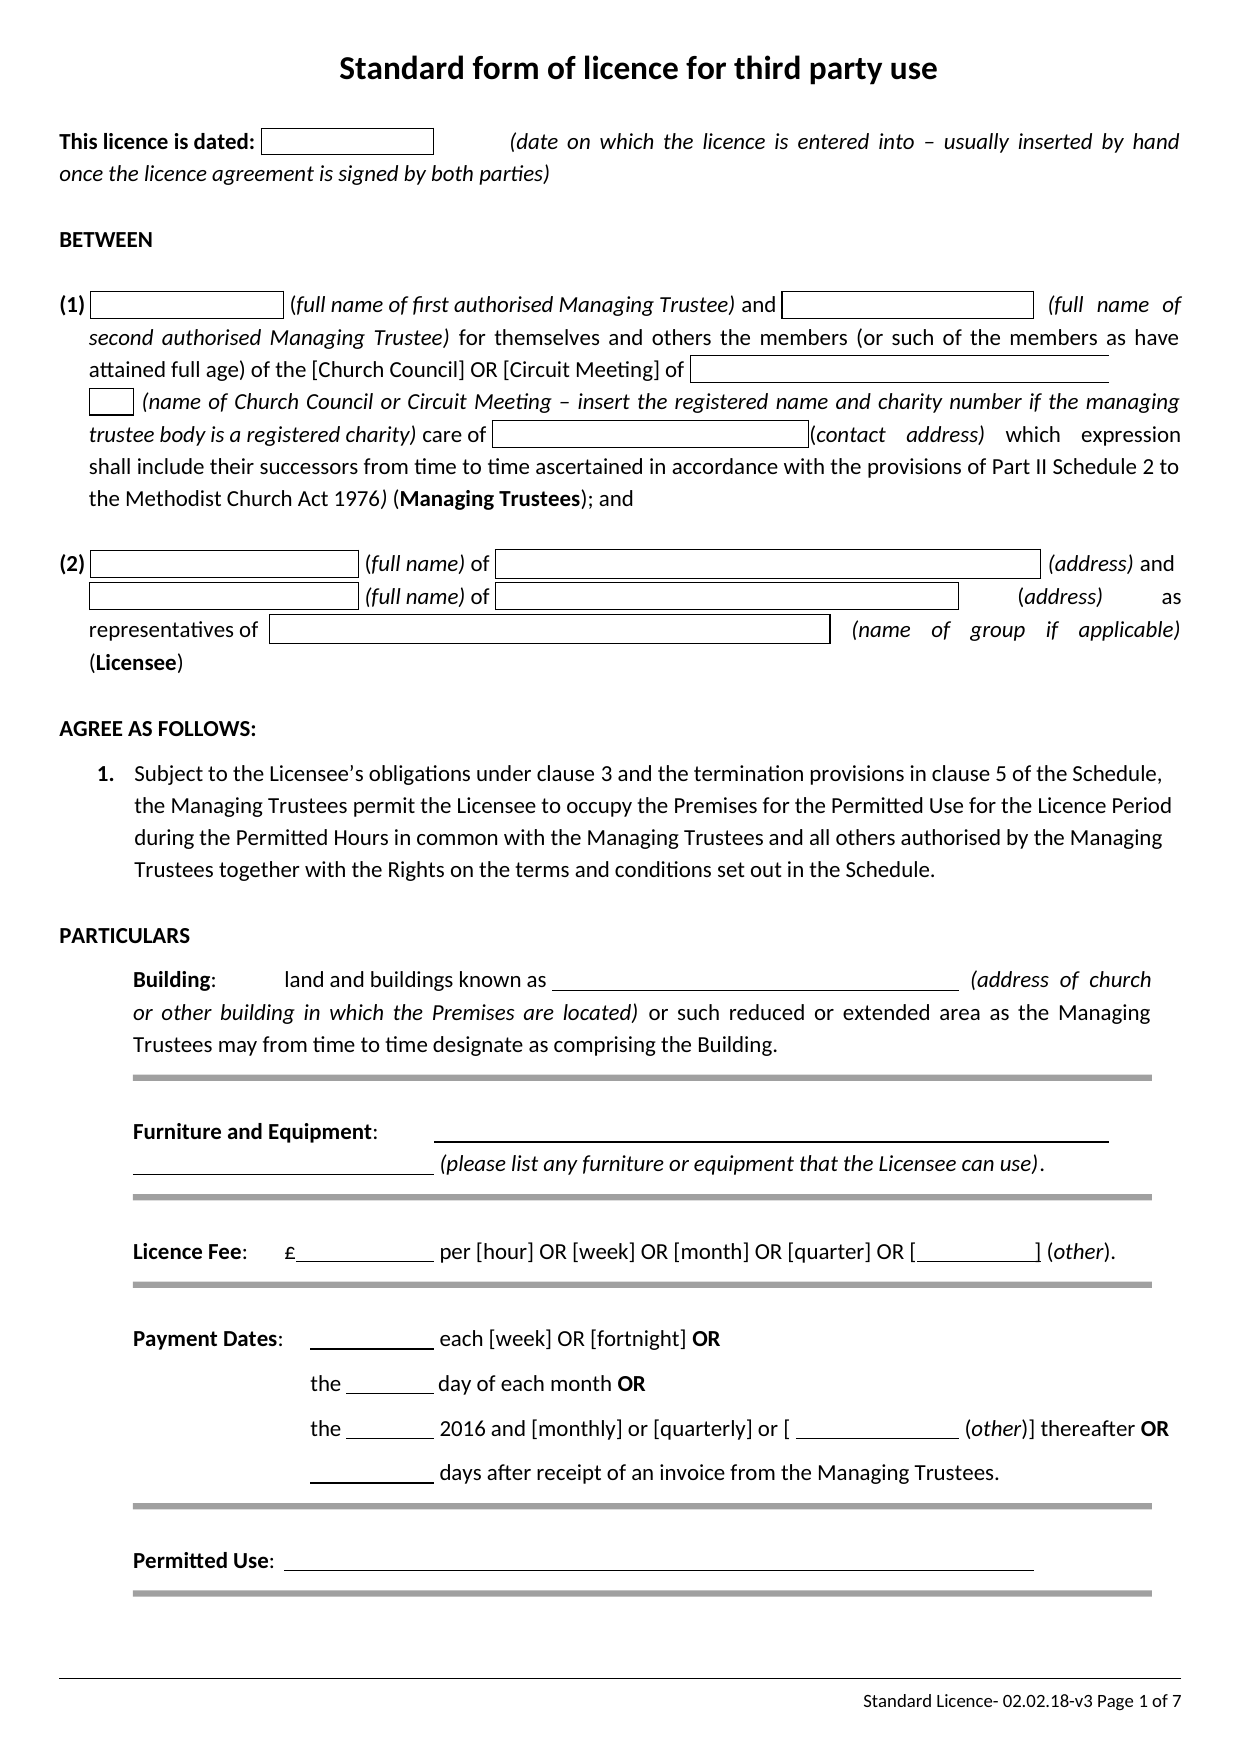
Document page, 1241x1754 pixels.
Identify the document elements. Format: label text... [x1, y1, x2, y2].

text the 2016 and [monthly] or [quarterly] or [ (other)] thereafter OR [133, 1414, 1181, 1442]
text AGREE AS FOLLOWS: [59, 714, 1181, 742]
text Standard form of licence for third party use [97, 47, 1181, 88]
text Payment Dates: each [week] OR [fortnight] OR [133, 1324, 1181, 1352]
text (1) (full name of first authorised Managing Trustee) and (full name of second authorised Managing Trustee) for themselves and others the members (or such of the members as have attained full age) of the [Church Council] OR [Circuit Meeting] of (name of Church Council or Circuit Meeting – insert the registered name and charity number if the managing trustee body is a registered charity) care of (contact address) which expression shall include their successors from time to time ascertained in accordance with the provisions of Part II Schedule 2 to the Methodist Church Act 1976) (Managing Trustees); and [59, 291, 1181, 512]
text the day of each month OR [133, 1369, 1181, 1397]
text Licence Fee: £ per [hour] OR [week] OR [month] OR [quarter] OR [ ] (other). [133, 1237, 1181, 1265]
text Furniture and Equipment: (please list any furniture or equipment that the Licensee can use). [133, 1117, 1181, 1177]
text Permitted Use: [133, 1546, 1152, 1574]
text PARTICULARS [59, 921, 1181, 949]
text BETWEEN [59, 225, 1181, 253]
text days after receipt of an invoice from the Managing Trustees. [133, 1458, 1181, 1486]
text This licence is dated: (date on which the licence is entered into – usually inserted by hand once the licence agreement is signed by both parties) [59, 127, 1181, 188]
list Subject to the Licensee’s obligations under clause 3 and the termination provisions in clause 5 of the Schedule, the Managing Trustees permit the Licensee to occupy the Premises for the Permitted Use for the Licence Period during the Permitted Hours in common with the Managing Trustees and all others authorised by the Managing Trustees together with the Rights on the terms and conditions set out in the Schedule. [97, 759, 1181, 883]
text Building: land and buildings known as (address of church or other building in which the Premises are located) or such reduced or extended area as the Managing Trustees may from time to time designate as comprising the Building. [133, 966, 1152, 1058]
text (2) (full name) of (address) and (full name) of (address) as representatives of (name of group if applicable) (Licensee) [59, 549, 1181, 677]
